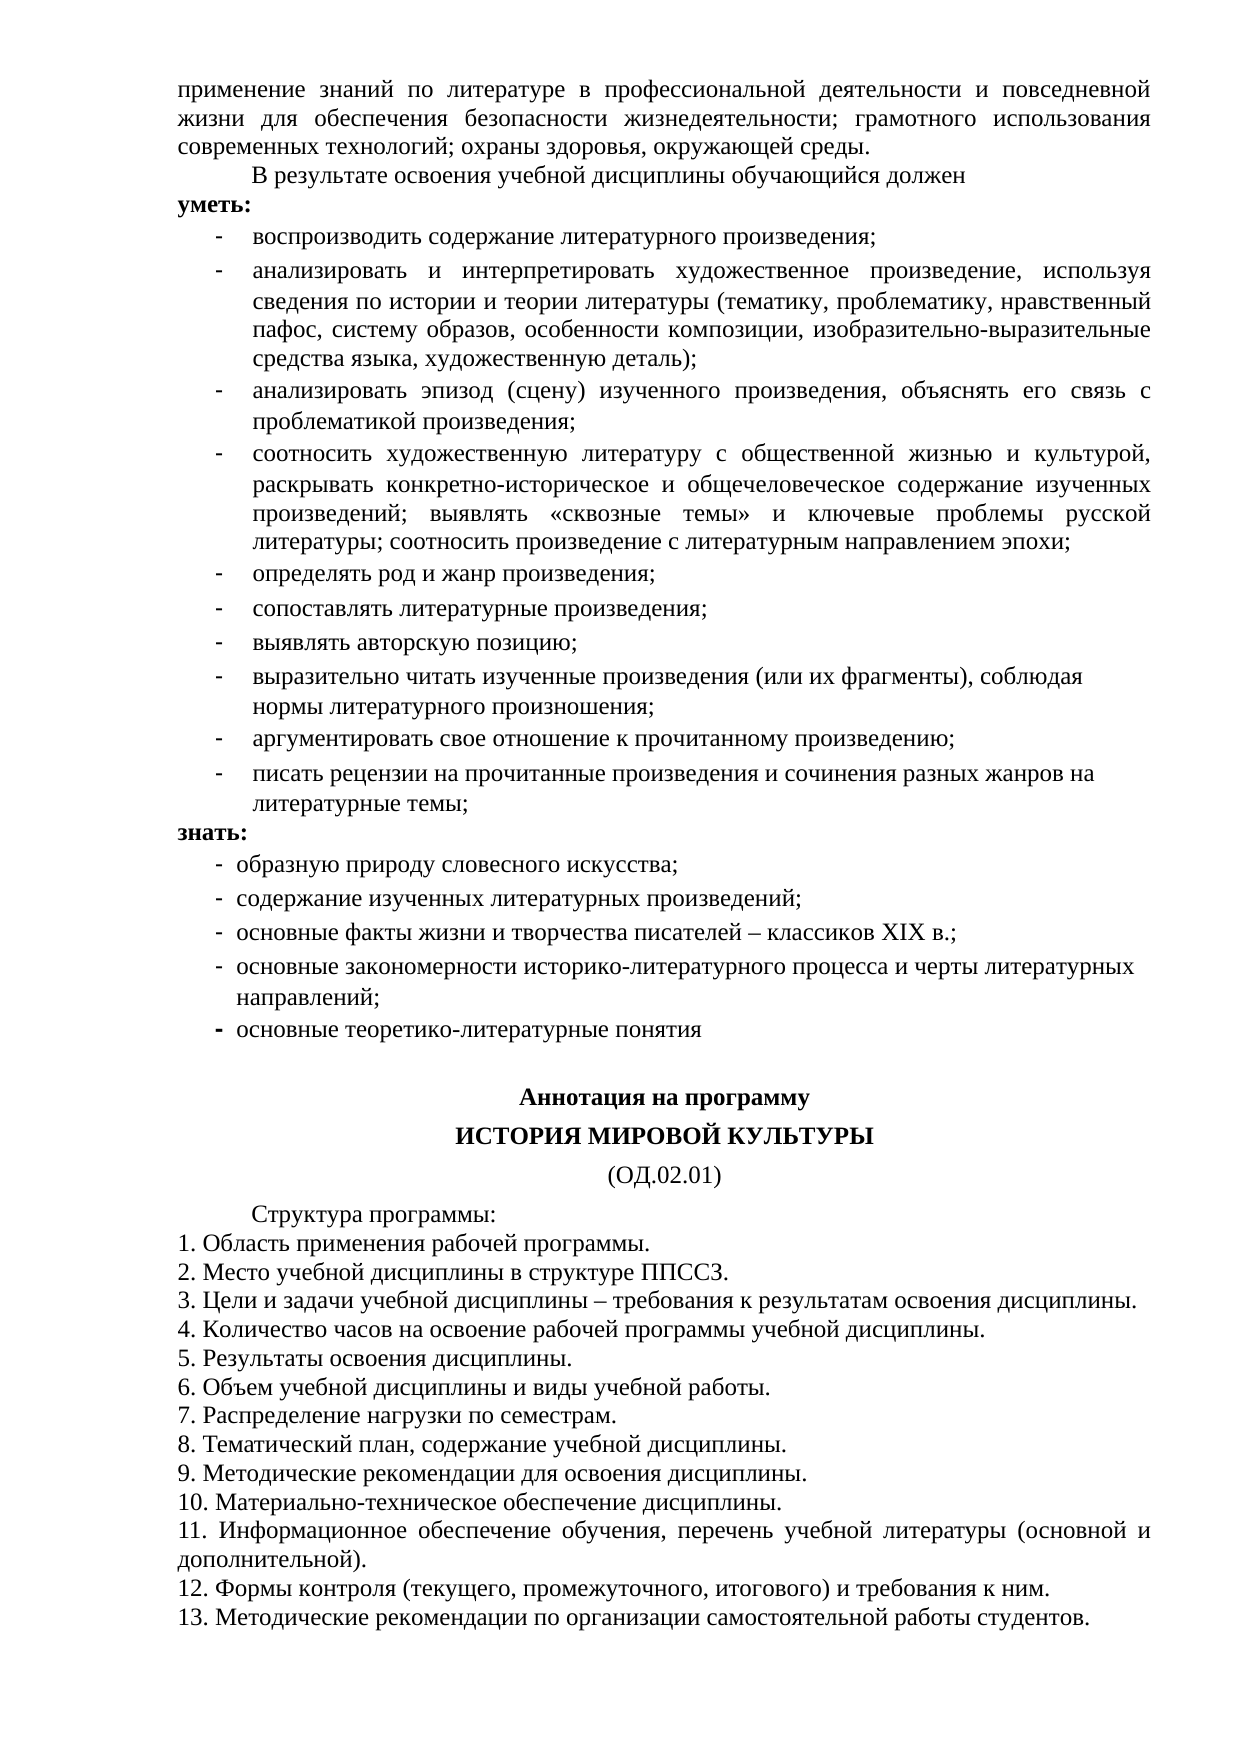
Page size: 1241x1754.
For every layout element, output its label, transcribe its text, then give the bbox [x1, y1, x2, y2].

text (ОД.02.01) [177, 1160, 1152, 1189]
list сопоставлять литературные произведения; [215, 589, 1152, 623]
list основные факты жизни и творчества писателей – классиков XIX в.; [215, 914, 1152, 948]
list выразительно читать изученные произведения (или их фрагменты), соблюдая нормы литературного произношения; [215, 657, 1152, 720]
text ИСТОРИЯ МИРОВОЙ КУЛЬТУРЫ [177, 1121, 1152, 1149]
text уметь: [177, 189, 1152, 218]
text Структура программы: [177, 1199, 1152, 1228]
text 5. Результаты освоения дисциплины. [177, 1343, 1152, 1372]
text Аннотация на программу [177, 1082, 1152, 1110]
list образную природу словесного искусства; [215, 846, 1152, 880]
list аргументировать свое отношение к прочитанному произведению; [215, 720, 1152, 754]
text 4. Количество часов на освоение рабочей программы учебной дисциплины. [177, 1314, 1152, 1343]
list содержание изученных литературных произведений; [215, 880, 1152, 914]
text 13. Методические рекомендации по организации самостоятельной работы студентов. [177, 1602, 1152, 1630]
text 2. Место учебной дисциплины в структуре ППССЗ. [177, 1257, 1152, 1285]
list определять род и жанр произведения; [215, 555, 1152, 589]
list основные закономерности историко-литературного процесса и черты литературных направлений; [215, 948, 1152, 1011]
text 7. Распределение нагрузки по семестрам. [177, 1400, 1152, 1429]
list соотносить художественную литературу с общественной жизнью и культурой, раскрывать конкретно-историческое и общечеловеческое содержание изученных произведений; выявлять «сквозные темы» и ключевые проблемы русской литературы; соотносить произведение с литературным направлением эпохи; [215, 435, 1152, 555]
list выявлять авторскую позицию; [215, 623, 1152, 657]
text 10. Материально-техническое обеспечение дисциплины. [177, 1487, 1152, 1515]
text В результате освоения учебной дисциплины обучающийся должен [177, 160, 1152, 189]
text 9. Методические рекомендации для освоения дисциплины. [177, 1458, 1152, 1487]
text 1. Область применения рабочей программы. [177, 1228, 1152, 1257]
list основные теоретико-литературные понятия [215, 1011, 1152, 1045]
text применение знаний по литературе в профессиональной деятельности и повседневной жизни для обеспечения безопасности жизнедеятельности; грамотного использования современных технологий; охраны здоровья, окружающей среды. [177, 74, 1152, 160]
text знать: [177, 817, 1152, 846]
text 3. Цели и задачи учебной дисциплины – требования к результатам освоения дисциплины. [177, 1285, 1152, 1314]
text 12. Формы контроля (текущего, промежуточного, итогового) и требования к ним. [177, 1573, 1152, 1602]
list анализировать и интерпретировать художественное произведение, используя сведения по истории и теории литературы (тематику, проблематику, нравственный пафос, систему образов, особенности композиции, изобразительно-выразительные средства языка, художественную деталь); [215, 252, 1152, 372]
subtitle 11. Информационное обеспечение обучения, перечень учебной литературы (основной и дополнительной). [177, 1515, 1152, 1573]
subtitle 8. Тематический план, содержание учебной дисциплины. [177, 1429, 1152, 1458]
list писать рецензии на прочитанные произведения и сочинения разных жанров на литературные темы; [215, 754, 1152, 817]
text 6. Объем учебной дисциплины и виды учебной работы. [177, 1372, 1152, 1400]
list анализировать эпизод (сцену) изученного произведения, объяснять его связь с проблематикой произведения; [215, 372, 1152, 435]
list воспроизводить содержание литературного произведения; [215, 218, 1152, 252]
